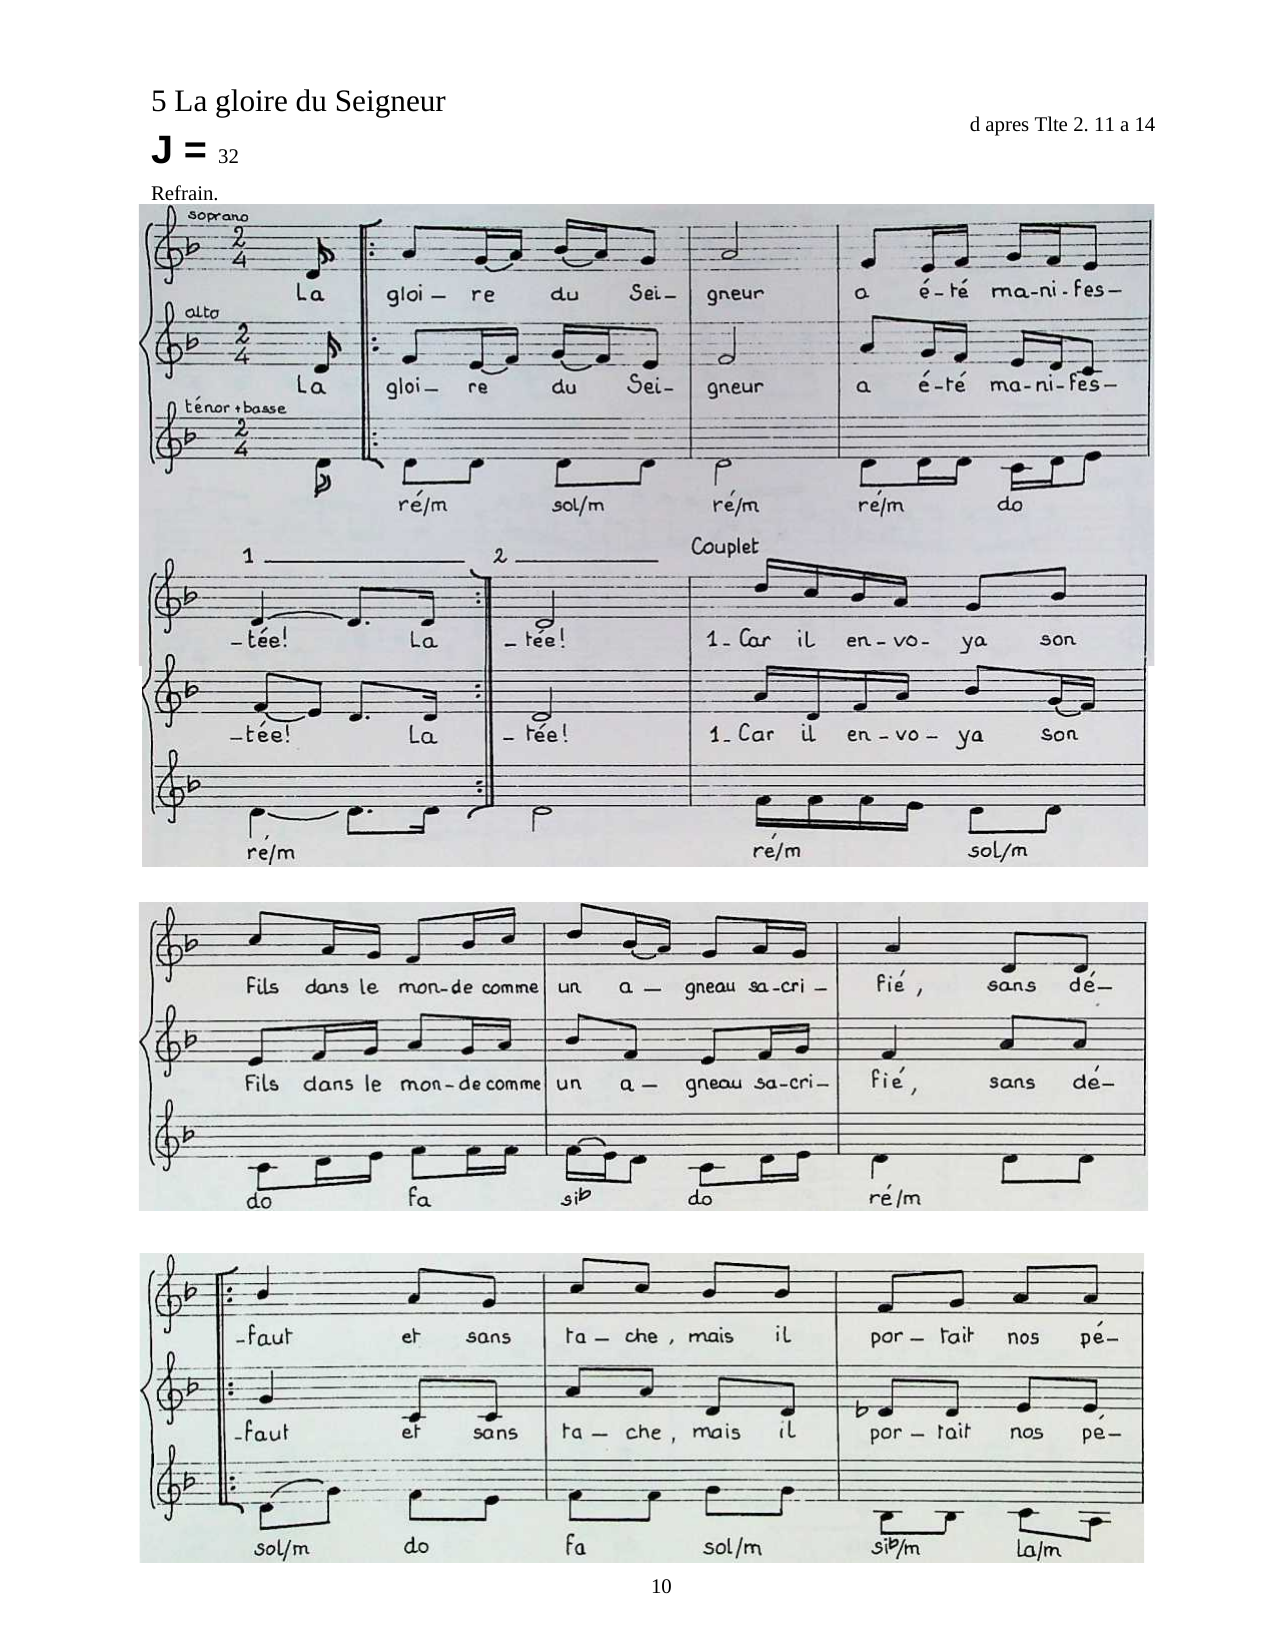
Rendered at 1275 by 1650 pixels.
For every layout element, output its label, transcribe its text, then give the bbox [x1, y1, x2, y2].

picture [139, 1253, 1145, 1563]
text Refrain. [151, 181, 1155, 204]
text 5 La gloire du Seigneur [151, 82, 1155, 114]
text d apres Tlte 2. 11 a 14 [151, 114, 1155, 136]
picture [138, 902, 1149, 1211]
text 10 [651, 1574, 672, 1598]
picture [138, 204, 1155, 867]
text J = 32 [151, 137, 1155, 171]
